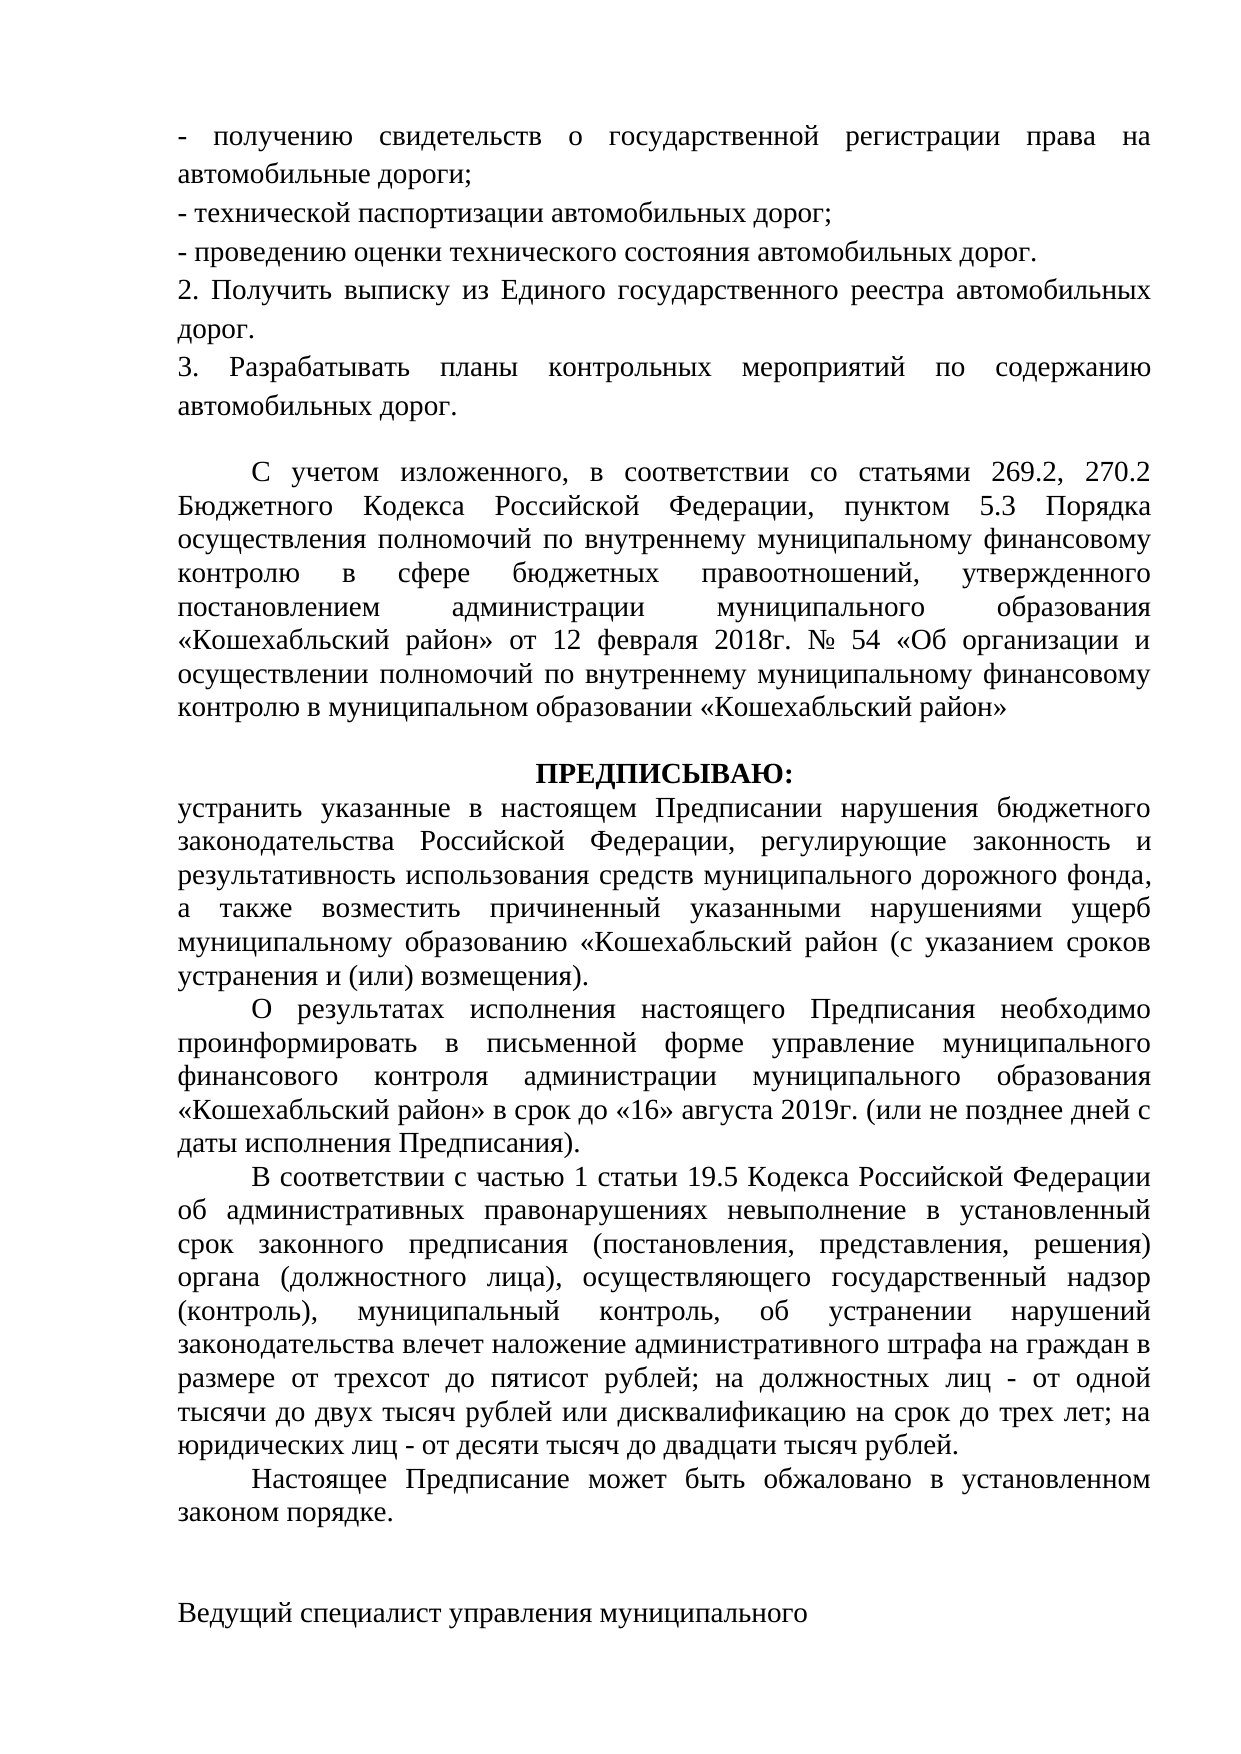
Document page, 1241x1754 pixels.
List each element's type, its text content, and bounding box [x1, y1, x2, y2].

text - технической паспортизации автомобильных дорог; [177, 195, 1152, 229]
text - получению свидетельств о государственной регистрации права на автомобильные дороги; [177, 118, 1152, 190]
text - проведению оценки технического состояния автомобильных дорог. [177, 234, 1152, 267]
text ПРЕДПИСЫВАЮ: [177, 756, 1152, 790]
text Настоящее Предписание может быть обжаловано в установленном законом порядке. [177, 1461, 1152, 1528]
text устранить указанные в настоящем Предписании нарушения бюджетного законодательства Российской Федерации, регулирующие законность и результативность использования средств муниципального дорожного фонда, а также возместить причиненный указанными нарушениями ущерб муниципальному образованию «Кошехабльский район (с указанием сроков устранения и (или) возмещения). [177, 790, 1152, 991]
text Ведущий специалист управления муниципального [177, 1595, 1152, 1628]
text С учетом изложенного, в соответствии со статьями 269.2, 270.2 Бюджетного Кодекса Российской Федерации, пунктом 5.3 Порядка осуществления полномочий по внутреннему муниципальному финансовому контролю в сфере бюджетных правоотношений, утвержденного постановлением администрации муниципального образования «Кошехабльский район» от 12 февраля 2018г. № 54 «Об организации и осуществлении полномочий по внутреннему муниципальному финансовому контролю в муниципальном образовании «Кошехабльский район» [177, 454, 1152, 723]
text О результатах исполнения настоящего Предписания необходимо проинформировать в письменной форме управление муниципального финансового контроля администрации муниципального образования «Кошехабльский район» в срок до «16» августа 2019г. (или не позднее дней с даты исполнения Предписания). [177, 991, 1152, 1159]
text 2. Получить выписку из Единого государственного реестра автомобильных дорог. [177, 272, 1152, 344]
text 3. Разрабатывать планы контрольных мероприятий по содержанию автомобильных дорог. [177, 349, 1152, 421]
text В соответствии с частью 1 статьи 19.5 Кодекса Российской Федерации об административных правонарушениях невыполнение в установленный срок законного предписания (постановления, представления, решения) органа (должностного лица), осуществляющего государственный надзор (контроль), муниципальный контроль, об устранении нарушений законодательства влечет наложение административного штрафа на граждан в размере от трехсот до пятисот рублей; на должностных лиц - от одной тысячи до двух тысяч рублей или дисквалификацию на срок до трех лет; на юридических лиц - от десяти тысяч до двадцати тысяч рублей. [177, 1159, 1152, 1461]
